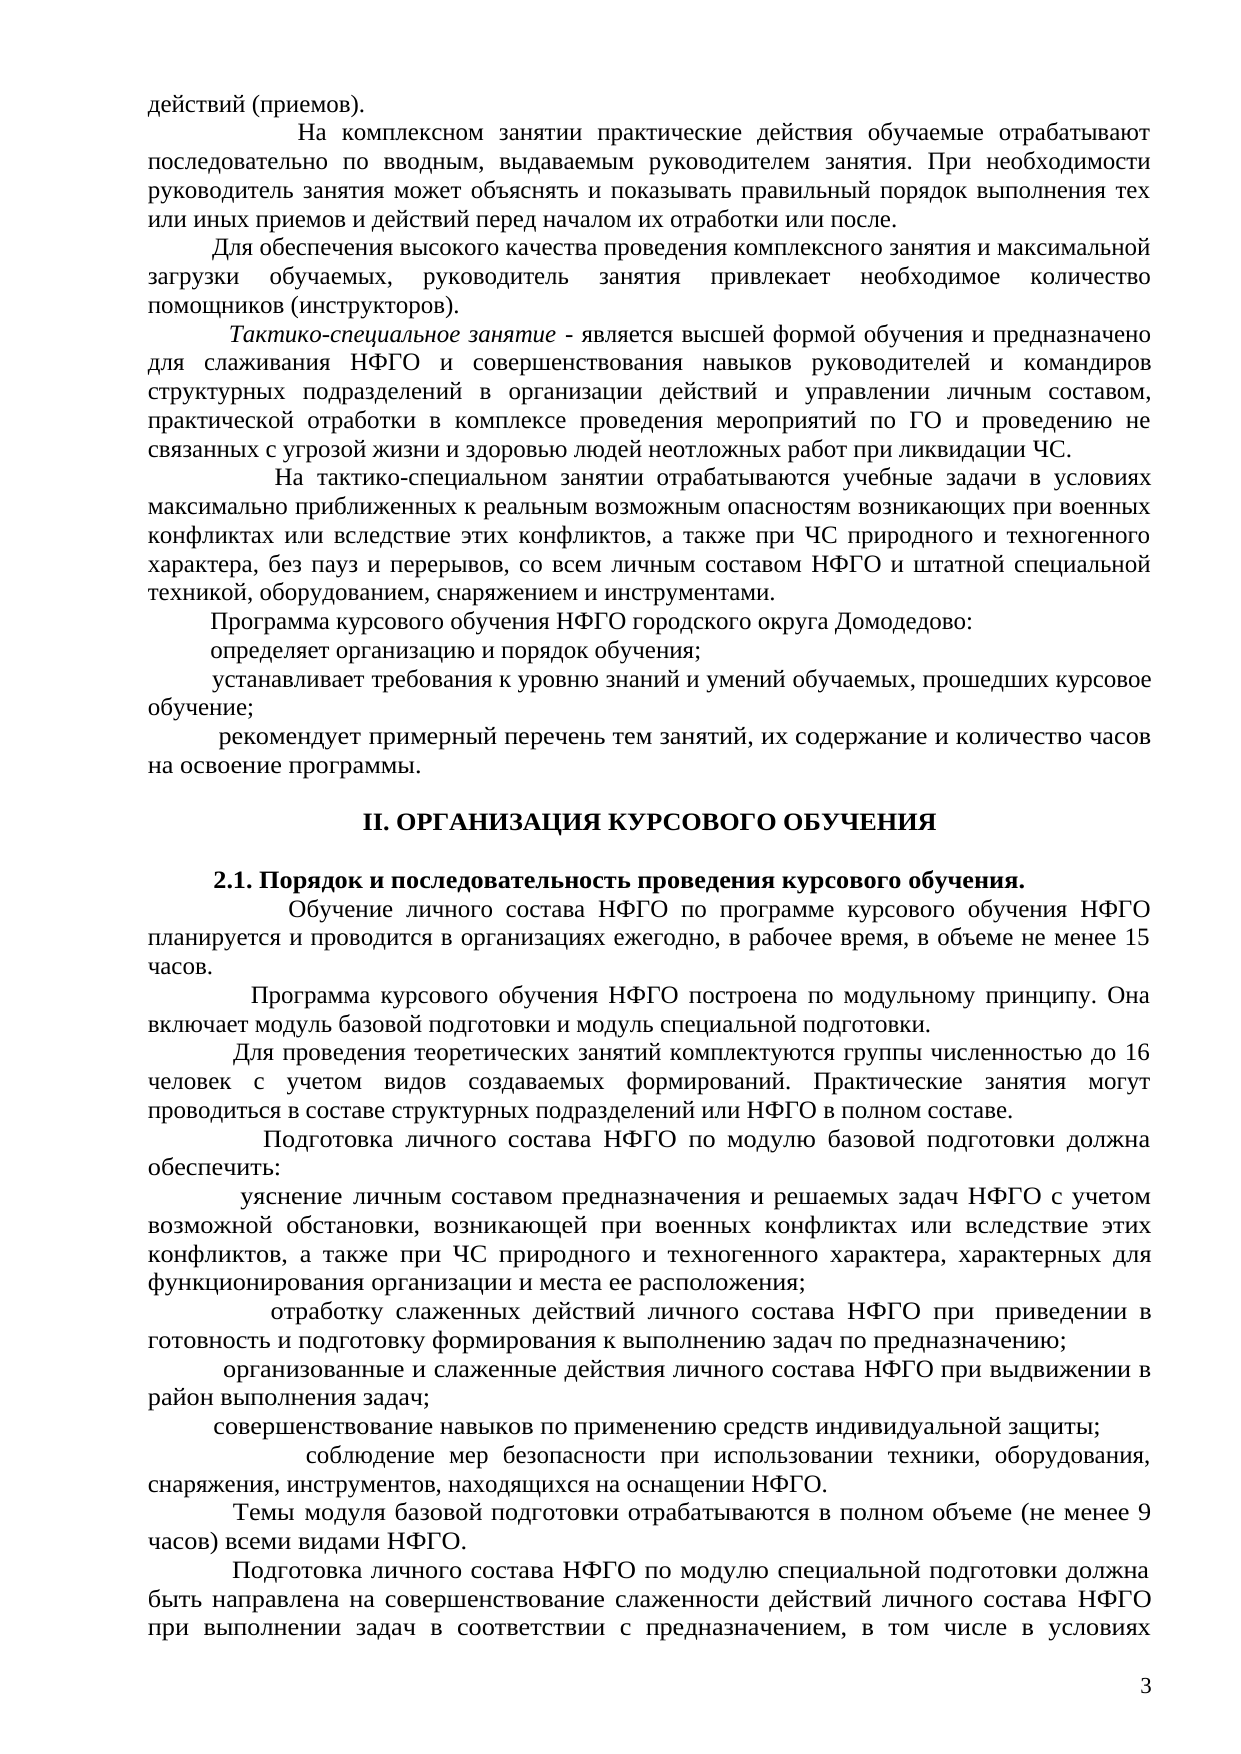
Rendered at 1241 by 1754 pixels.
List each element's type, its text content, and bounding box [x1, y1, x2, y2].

text соблюдение мер безопасности при использовании техники, оборудования, снаряжения, инструментов, находящихся на оснащении НФГО. [148, 1440, 1152, 1497]
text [148, 1555, 1152, 1641]
text Темы модуля базовой подготовки отрабатываются в полном объеме (не менее 9 часов) всеми видами НФГО. [148, 1497, 1152, 1555]
text уяснение личным составом предназначения и решаемых задач НФГО с учетом возможной обстановки, возникающей при военных конфликтах или вследствие этих конфликтов, а также при ЧС природного и техногенного характера, характерных для функционирования организации и места ее расположения; [148, 1181, 1152, 1296]
text 2.1. Порядок и последовательность проведения курсового обучения. [148, 865, 1152, 894]
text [148, 89, 1152, 117]
text определяет организацию и порядок обучения; [148, 635, 1152, 664]
text Для обеспечения высокого качества проведения комплексного занятия и максимальной загрузки обучаемых, руководитель занятия привлекает необходимое количество помощников (инструкторов). [148, 232, 1152, 319]
text Тактико-специальное занятие - является высшей формой обучения и предназначено для слаживания НФГО и совершенствования навыков руководителей и командиров структурных подразделений в организации действий и управлении личным составом, практической отработки в комплексе проведения мероприятий по ГО и проведению не связанных с угрозой жизни и здоровью людей неотложных работ при ликвидации ЧС. [148, 319, 1152, 462]
text На тактико-специальном занятии отрабатываются учебные задачи в условиях максимально приближенных к реальным возможным опасностям возникающих при военных конфликтах или вследствие этих конфликтов, а также при ЧС природного и техногенного характера, без пауз и перерывов, со всем личным составом НФГО и штатной специальной техникой, оборудованием, снаряжением и инструментами. [148, 462, 1152, 606]
text рекомендует примерный перечень тем занятий, их содержание и количество часов на освоение программы. [148, 721, 1152, 779]
text Программа курсового обучения НФГО городского округа Домодедово: [148, 606, 1152, 635]
text устанавливает требования к уровню знаний и умений обучаемых, прошедших курсовое обучение; [148, 664, 1152, 721]
text организованные и слаженные действия личного состава НФГО при выдвижении в район выполнения задач; [148, 1354, 1152, 1411]
text Подготовка личного состава НФГО по модулю базовой подготовки должна обеспечить: [148, 1124, 1152, 1181]
text отработку слаженных действий личного состава НФГО при приведении в готовность и подготовку формирования к выполнению задач по предназначению; [148, 1296, 1152, 1354]
text Программа курсового обучения НФГО построена по модульному принципу. Она включает модуль базовой подготовки и модуль специальной подготовки. [148, 980, 1152, 1037]
text Обучение личного состава НФГО по программе курсового обучения НФГО планируется и проводится в организациях ежегодно, в рабочее время, в объеме не менее 15 часов. [148, 894, 1152, 980]
text На комплексном занятии практические действия обучаемые отрабатывают последовательно по вводным, выдаваемым руководителем занятия. При необходимости руководитель занятия может объяснять и показывать правильный порядок выполнения тех или иных приемов и действий перед началом их отработки или после. [148, 117, 1152, 232]
text совершенствование навыков по применению средств индивидуальной защиты; [148, 1411, 1152, 1440]
text II. ОРГАНИЗАЦИЯ КУРСОВОГО ОБУЧЕНИЯ [148, 807, 1152, 836]
text Для проведения теоретических занятий комплектуются группы численностью до 16 человек с учетом видов создаваемых формирований. Практические занятия могут проводиться в составе структурных подразделений или НФГО в полном составе. [148, 1037, 1152, 1124]
